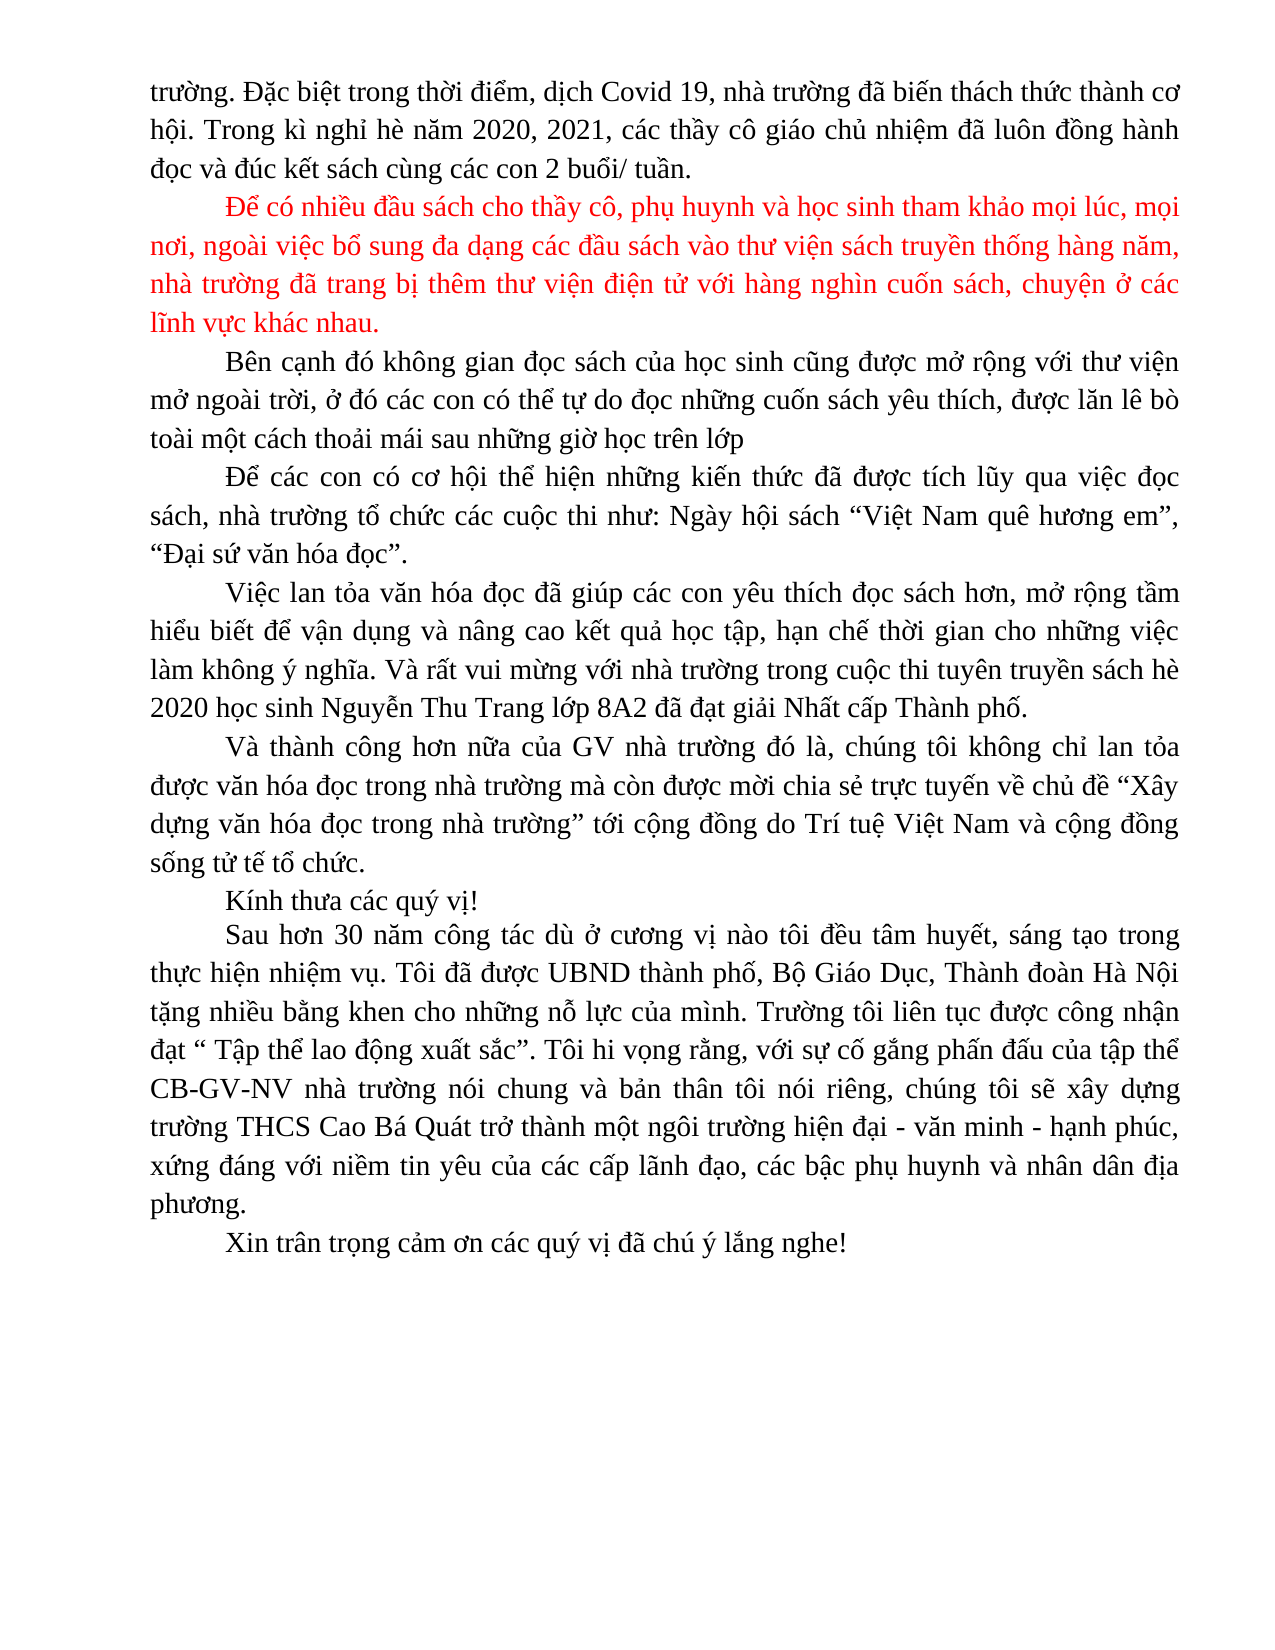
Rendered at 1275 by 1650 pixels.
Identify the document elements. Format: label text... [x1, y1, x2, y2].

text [150, 74, 1181, 184]
list Xin trân trọng cảm ơn các quý vị đã chú ý lắng nghe! [225, 1225, 1181, 1259]
text Để các con có cơ hội thể hiện những kiến thức đã được tích lũy qua việc đọc sách, nhà trường tổ chức các cuộc thi như: Ngày hội sách “Việt Nam quê hương em”, “Đại sứ văn hóa đọc”. [150, 459, 1181, 570]
list Kính thưa các quý vị! [225, 883, 1181, 917]
text Và thành công hơn nữa của GV nhà trường đó là, chúng tôi không chỉ lan tỏa được văn hóa đọc trong nhà trường mà còn được mời chia sẻ trực tuyến về chủ đề “Xây dựng văn hóa đọc trong nhà trường” tới cộng đồng do Trí tuệ Việt Nam và cộng đồng sống tử tế tổ chức. [150, 729, 1181, 878]
text Bên cạnh đó không gian đọc sách của học sinh cũng được mở rộng với thư viện mở ngoài trời, ở đó các con có thể tự do đọc những cuốn sách yêu thích, được lăn lê bò toài một cách thoải mái sau những giờ học trên lớp [150, 344, 1181, 454]
text Việc lan tỏa văn hóa đọc đã giúp các con yêu thích đọc sách hơn, mở rộng tầm hiểu biết để vận dụng và nâng cao kết quả học tập, hạn chế thời gian cho những việc làm không ý nghĩa. Và rất vui mừng với nhà trường trong cuộc thi tuyên truyền sách hè 2020 học sinh Nguyễn Thu Trang lớp 8A2 đã đạt giải Nhất cấp Thành phố. [150, 575, 1181, 724]
text Để có nhiều đầu sách cho thầy cô, phụ huynh và học sinh tham khảo mọi lúc, mọi nơi, ngoài việc bổ sung đa dạng các đầu sách vào thư viện sách truyền thống hàng năm, nhà trường đã trang bị thêm thư viện điện tử với hàng nghìn cuốn sách, chuyện ở các lĩnh vực khác nhau. [150, 189, 1181, 339]
text Sau hơn 30 năm công tác dù ở cương vị nào tôi đều tâm huyết, sáng tạo trong thực hiện nhiệm vụ. Tôi đã được UBND thành phố, Bộ Giáo Dục, Thành đoàn Hà Nội tặng nhiều bằng khen cho những nỗ lực của mình. Trường tôi liên tục được công nhận đạt “ Tập thể lao động xuất sắc”. Tôi hi vọng rằng, với sự cố gắng phấn đấu của tập thể CB-GV-NV nhà trường nói chung và bản thân tôi nói riêng, chúng tôi sẽ xây dựng trường THCS Cao Bá Quát trở thành một ngôi trường hiện đại - văn minh - hạnh phúc, xứng đáng với niềm tin yêu của các cấp lãnh đạo, các bậc phụ huynh và nhân dân địa phương. [150, 917, 1181, 1220]
